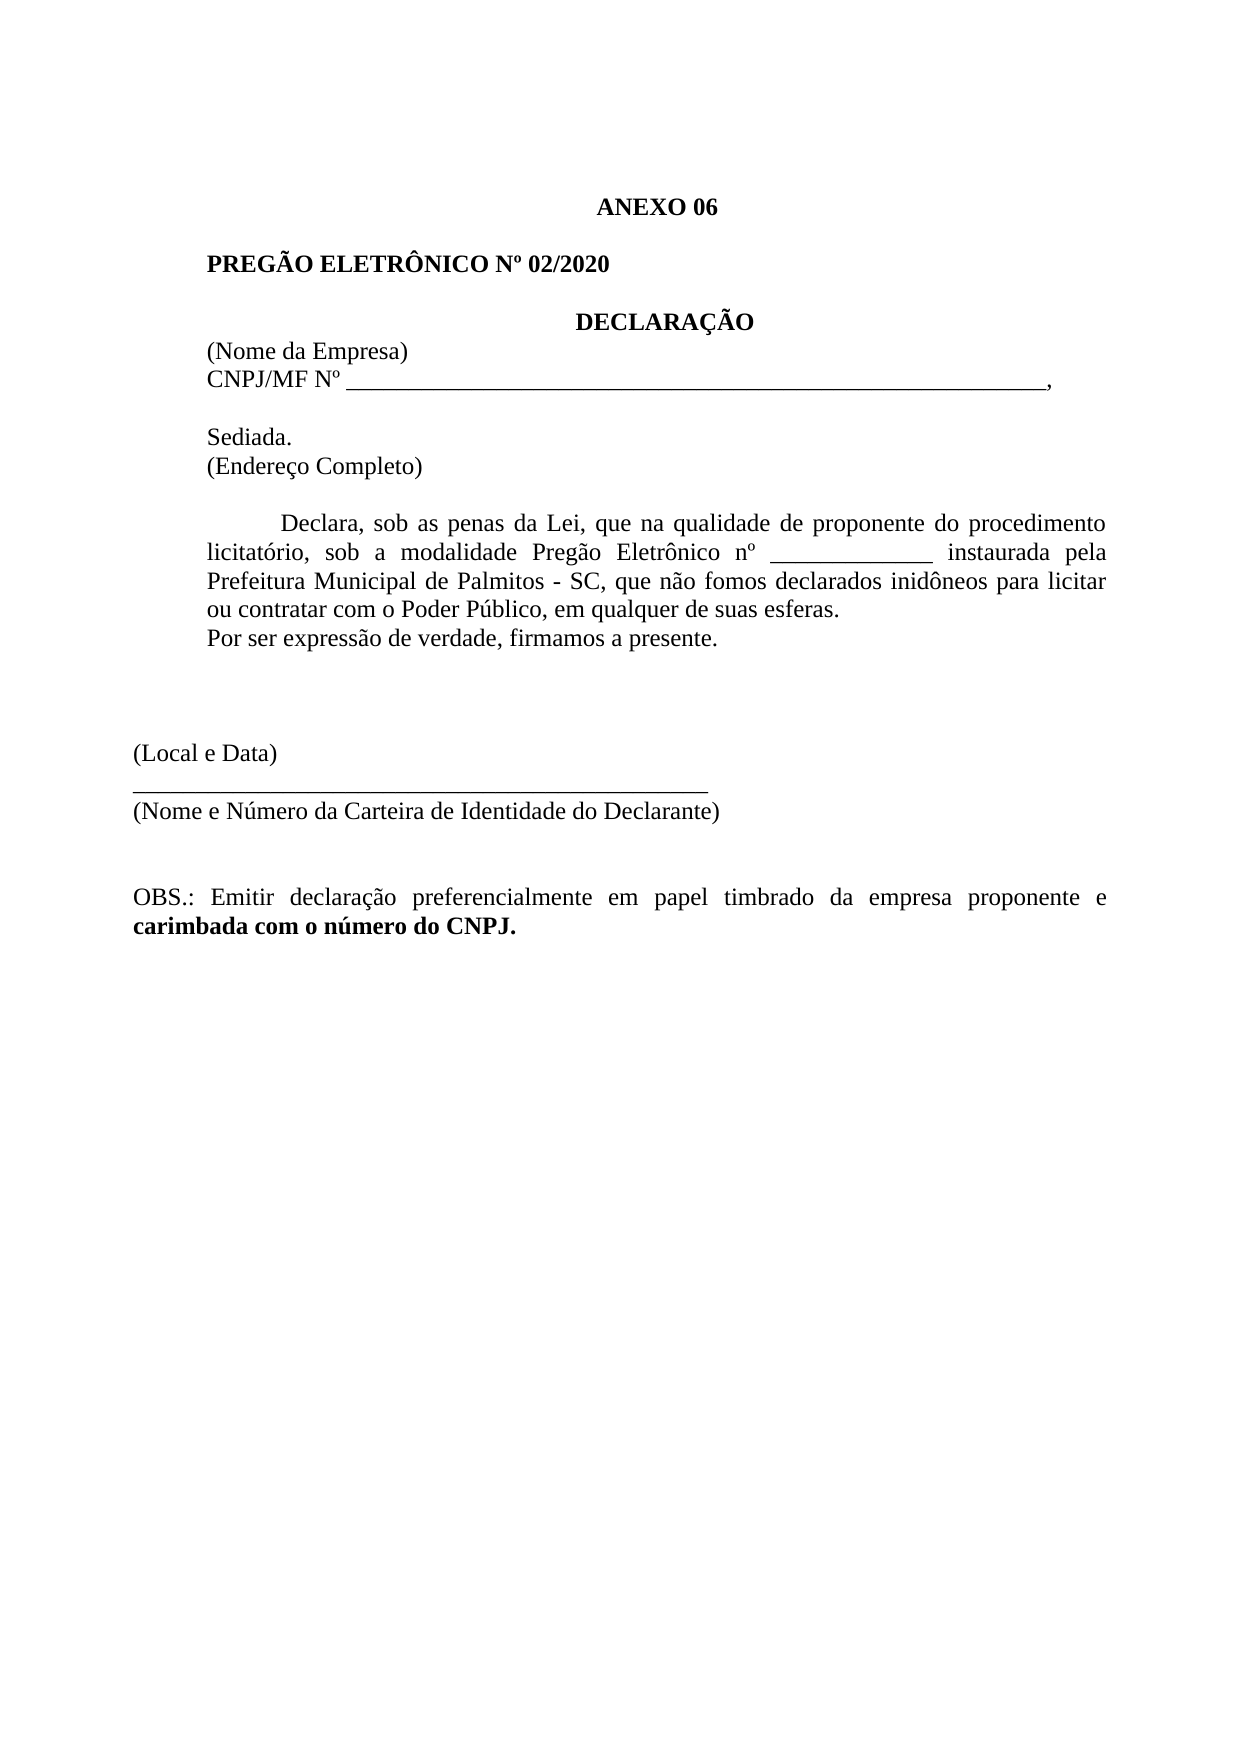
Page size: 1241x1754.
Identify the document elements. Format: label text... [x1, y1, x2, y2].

text (Nome e Número da Carteira de Identidade do Declarante) [133, 796, 1107, 824]
text Sediada. [207, 422, 1107, 451]
text CNPJ/MF Nº ________________________________________________________, [207, 364, 1107, 393]
text (Local e Data) [133, 738, 1107, 767]
text ______________________________________________ [133, 767, 1107, 796]
text PREGÃO ELETRÔNICO Nº 02/2020 [133, 249, 1107, 278]
text (Nome da Empresa) [133, 336, 1107, 364]
text Declara, sob as penas da Lei, que na qualidade de proponente do procedimento licitatório, sob a modalidade Pregão Eletrônico nº _____________ instaurada pela Prefeitura Municipal de Palmitos - SC, que não fomos declarados inidôneos para licitar ou contratar com o Poder Público, em qualquer de suas esferas. [207, 508, 1107, 623]
text ANEXO 06 [207, 192, 1107, 221]
text OBS.: Emitir declaração preferencialmente em papel timbrado da empresa proponente e carimbada com o número do CNPJ. [133, 882, 1107, 939]
text Por ser expressão de verdade, firmamos a presente. [133, 623, 1107, 652]
text (Endereço Completo) [133, 451, 1107, 479]
text DECLARAÇÃO [502, 307, 1107, 336]
